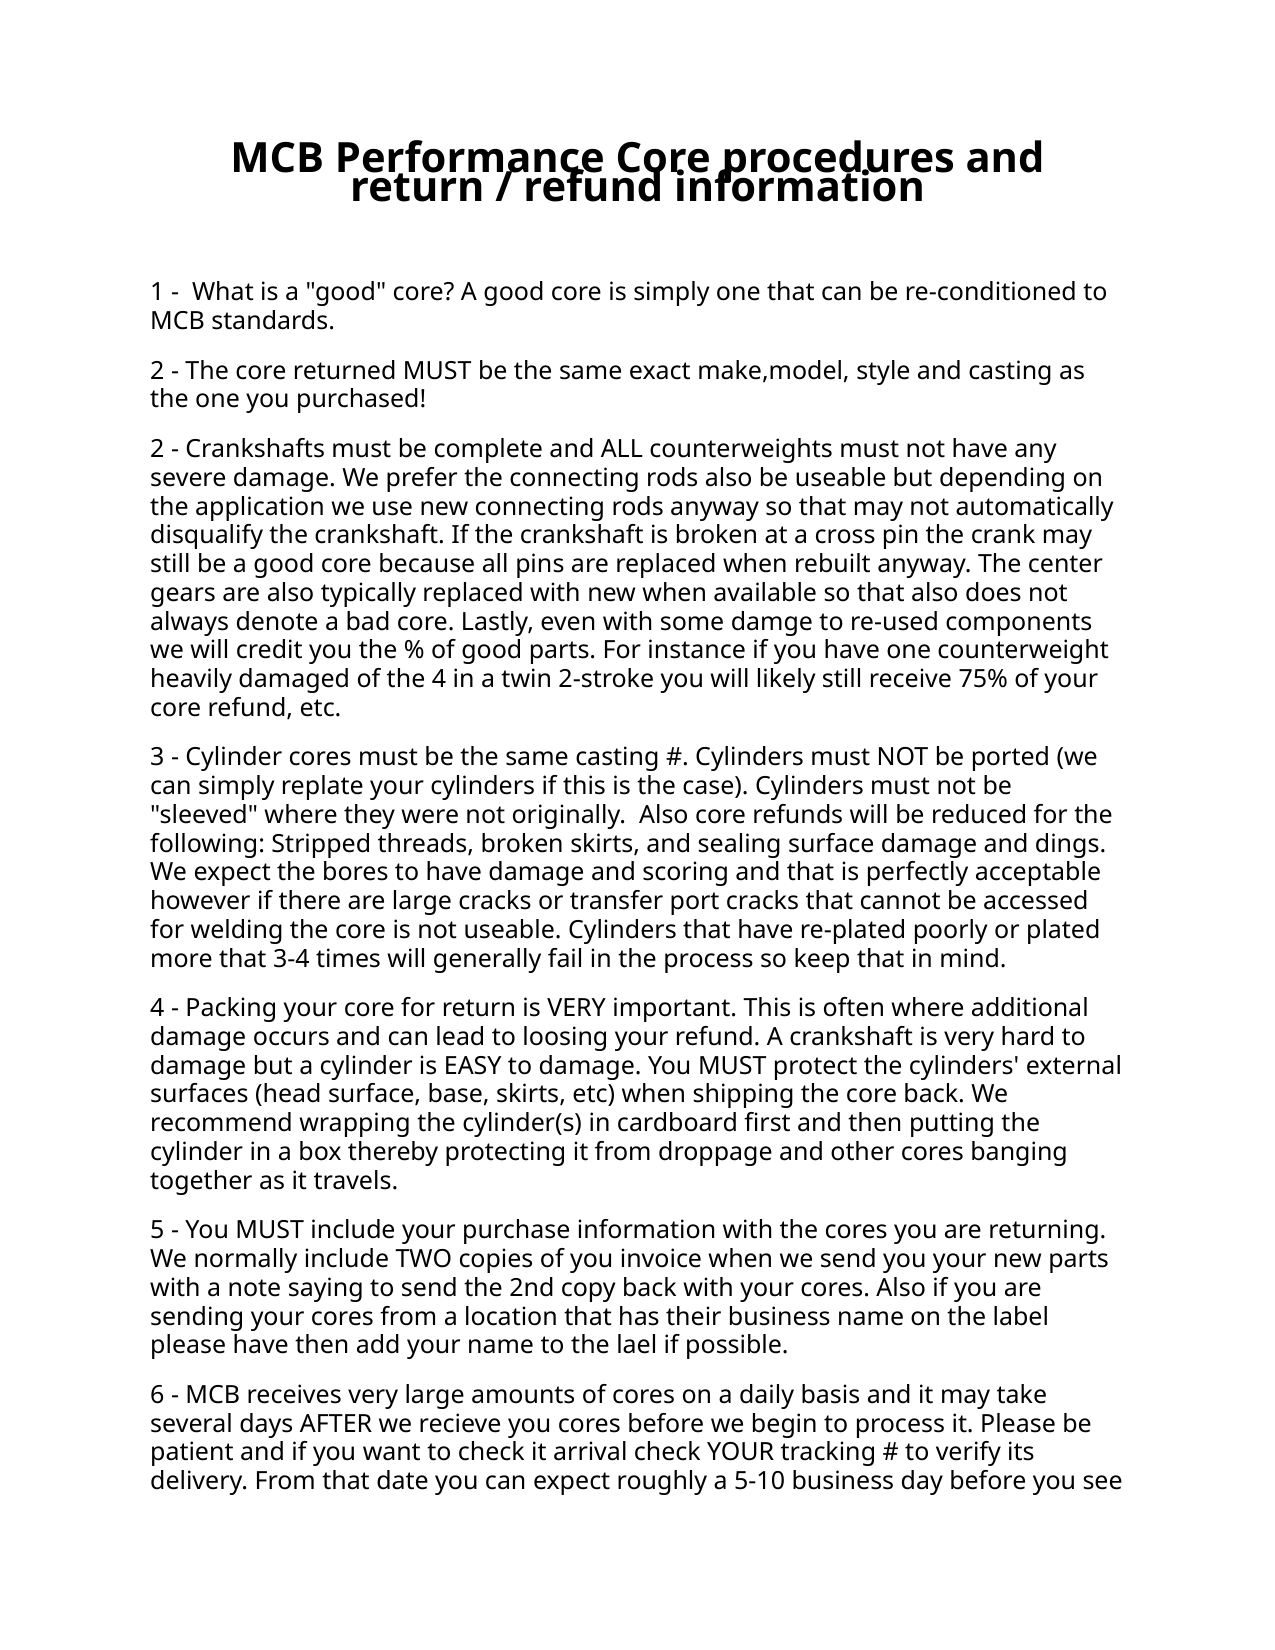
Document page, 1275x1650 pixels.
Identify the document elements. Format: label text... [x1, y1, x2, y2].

text 4 - Packing your core for return is VERY important. This is often where additional damage occurs and can lead to loosing your refund. A crankshaft is very hard to damage but a cylinder is EASY to damage. You MUST protect the cylinders' external surfaces (head surface, base, skirts, etc) when shipping the core back. We recommend wrapping the cylinder(s) in cardboard first and then putting the cylinder in a box thereby protecting it from droppage and other cores banging together as it travels. [150, 994, 1125, 1195]
text 2 - Crankshafts must be complete and ALL counterweights must not have any severe damage. We prefer the connecting rods also be useable but depending on the application we use new connecting rods anyway so that may not automatically disqualify the crankshaft. If the crankshaft is broken at a cross pin the crank may still be a good core because all pins are replaced when rebuilt anyway. The center gears are also typically replaced with new when available so that also does not always denote a bad core. Lastly, even with some damge to re-used components we will credit you the % of good parts. For instance if you have one counterweight heavily damaged of the 4 in a twin 2-stroke you will likely still receive 75% of your core refund, etc. [150, 434, 1125, 722]
text 3 - Cylinder cores must be the same casting #. Cylinders must NOT be ported (we can simply replate your cylinders if this is the case). Cylinders must not be "sleeved" where they were not originally. Also core refunds will be reduced for the following: Stripped threads, broken skirts, and sealing surface damage and dings. We expect the bores to have damage and scoring and that is perfectly acceptable however if there are large cracks or transfer port cracks that cannot be accessed for welding the core is not useable. Cylinders that have re-plated poorly or plated more that 3-4 times will generally fail in the process so keep that in mind. [150, 743, 1125, 973]
text 5 - You MUST include your purchase information with the cores you are returning. We normally include TWO copies of you invoice when we send you your new parts with a note saying to send the 2nd copy back with your cores. Also if you are sending your cores from a location that has their business name on the label please have then add your name to the lael if possible. [150, 1216, 1125, 1359]
text 2 - The core returned MUST be the same exact make,model, style and casting as the one you purchased! [150, 356, 1125, 414]
text 1 - What is a "good" core? A good core is simply one that can be re-conditioned to MCB standards. [150, 278, 1125, 335]
text MCB Performance Core procedures and return / refund information [150, 150, 1125, 207]
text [150, 1380, 1125, 1495]
